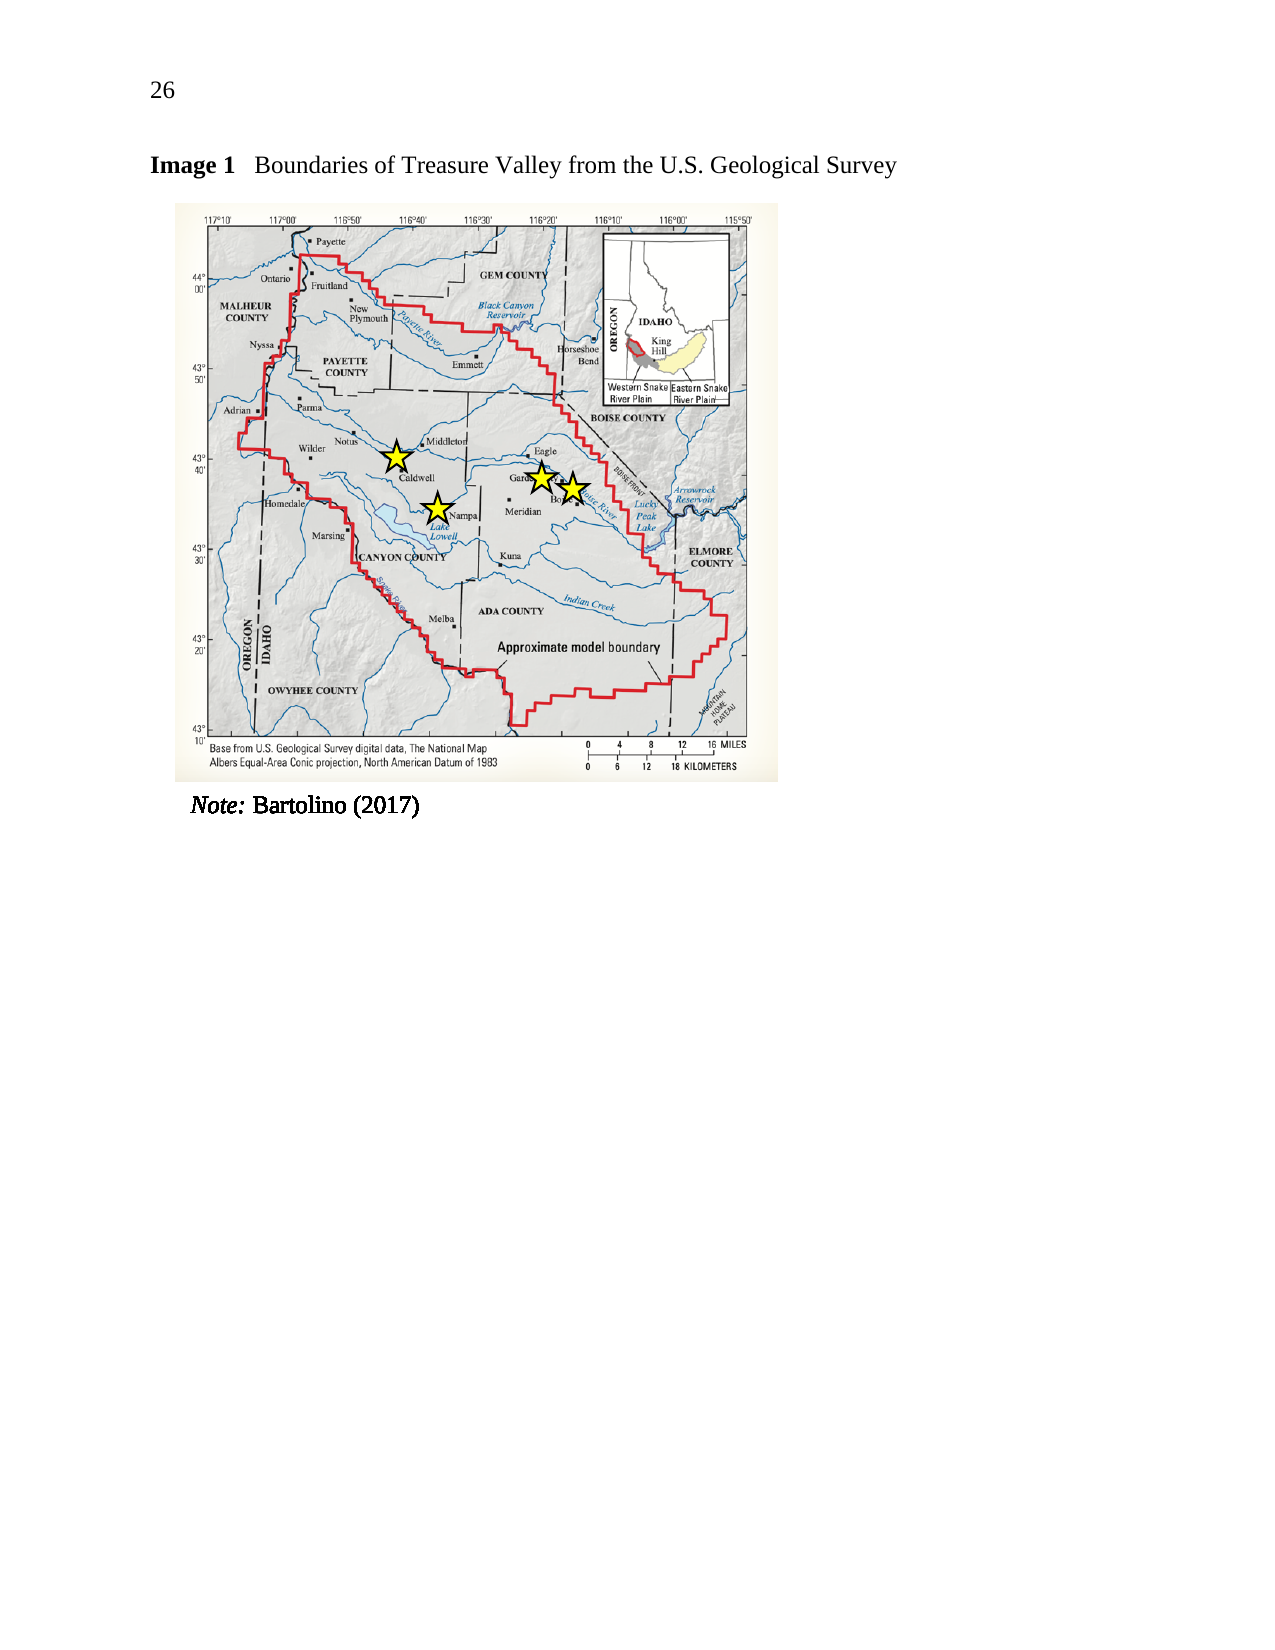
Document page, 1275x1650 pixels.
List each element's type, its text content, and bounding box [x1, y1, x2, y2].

text Image 1 Boundaries of Treasure Valley from the U.S. Geological Survey [150, 150, 1125, 179]
picture [175, 203, 778, 782]
